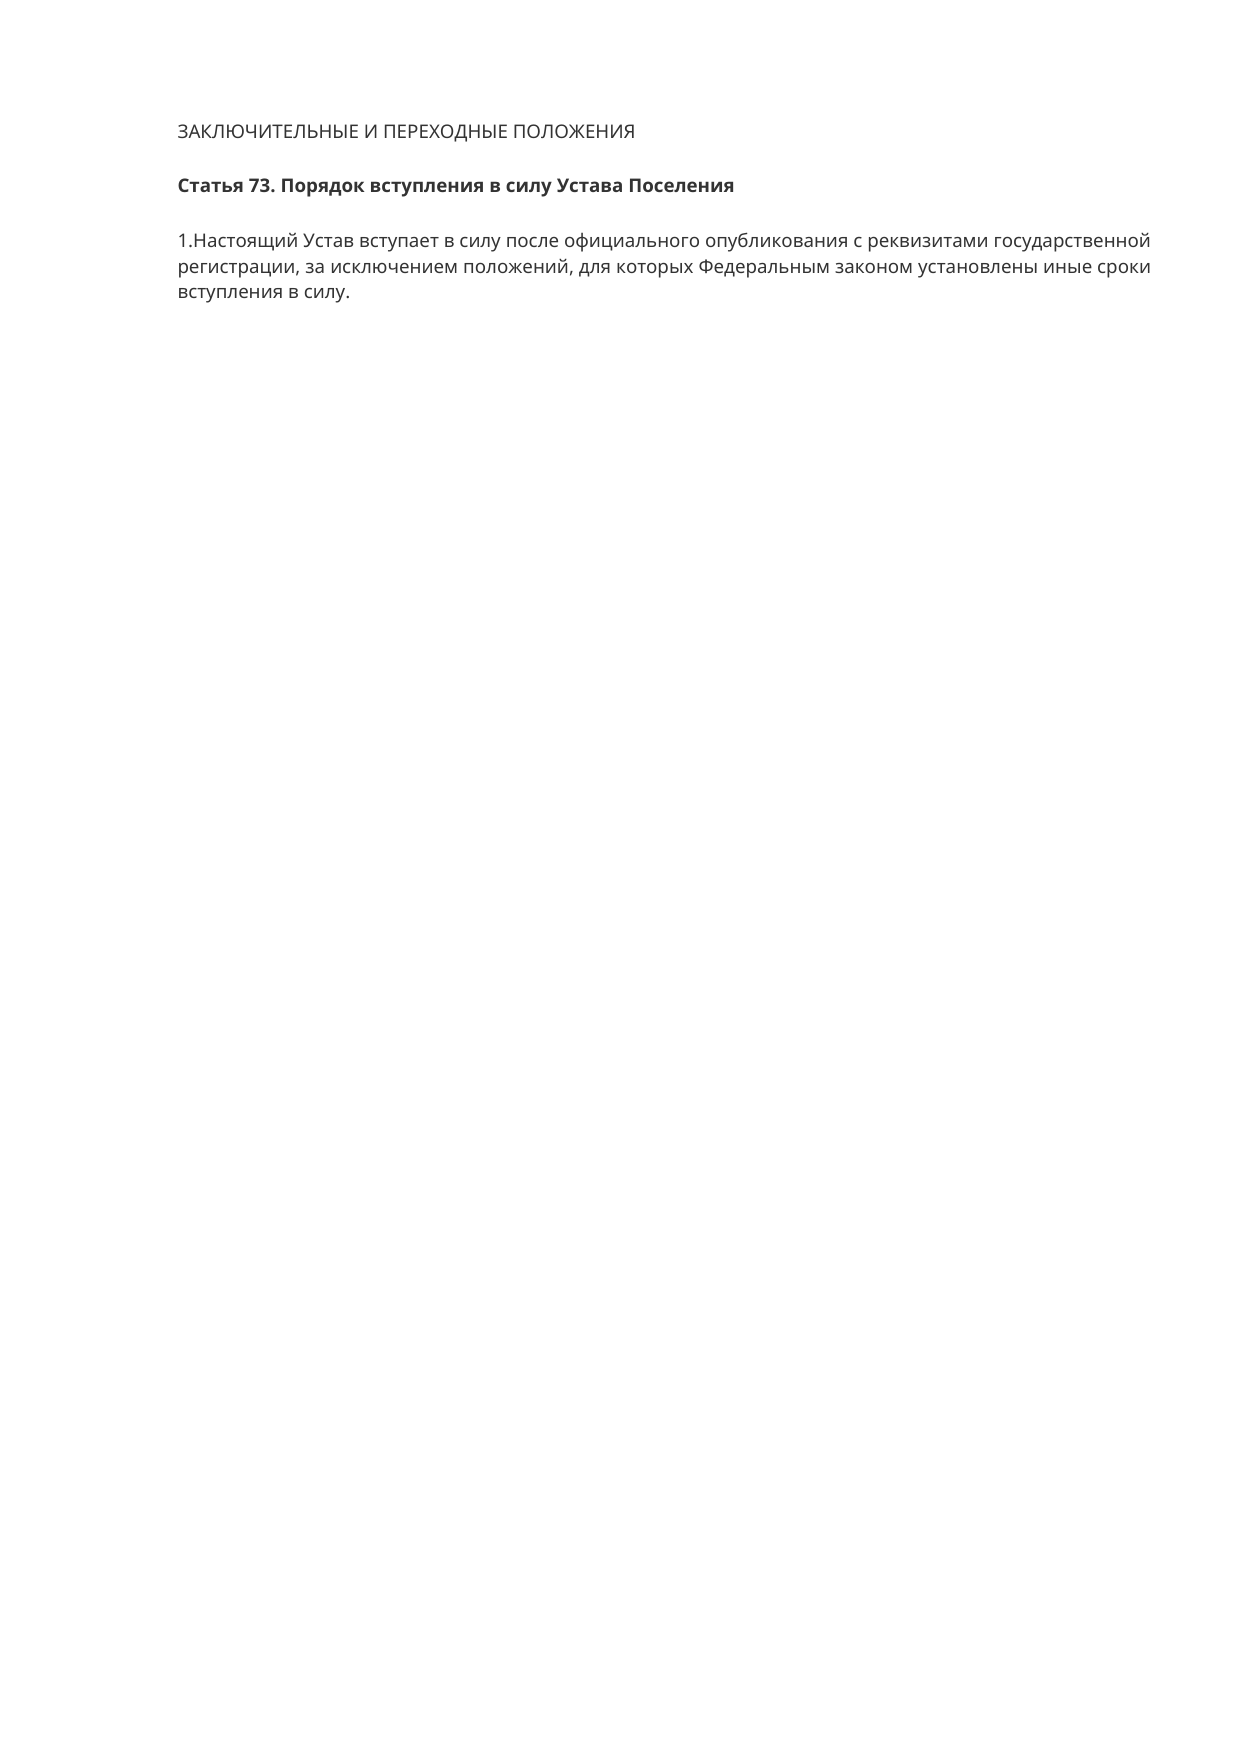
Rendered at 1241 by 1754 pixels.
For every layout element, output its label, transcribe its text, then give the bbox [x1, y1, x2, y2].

text ЗАКЛЮЧИТЕЛЬНЫЕ И ПЕРЕХОДНЫЕ ПОЛОЖЕНИЯ [177, 118, 1152, 144]
text 1.Настоящий Устав вступает в силу после официального опубликования с реквизитами государственной регистрации, за исключением положений, для которых Федеральным законом установлены иные сроки вступления в силу. [177, 227, 1152, 304]
text Статья 73. Порядок вступления в силу Устава Поселения [177, 173, 1152, 198]
